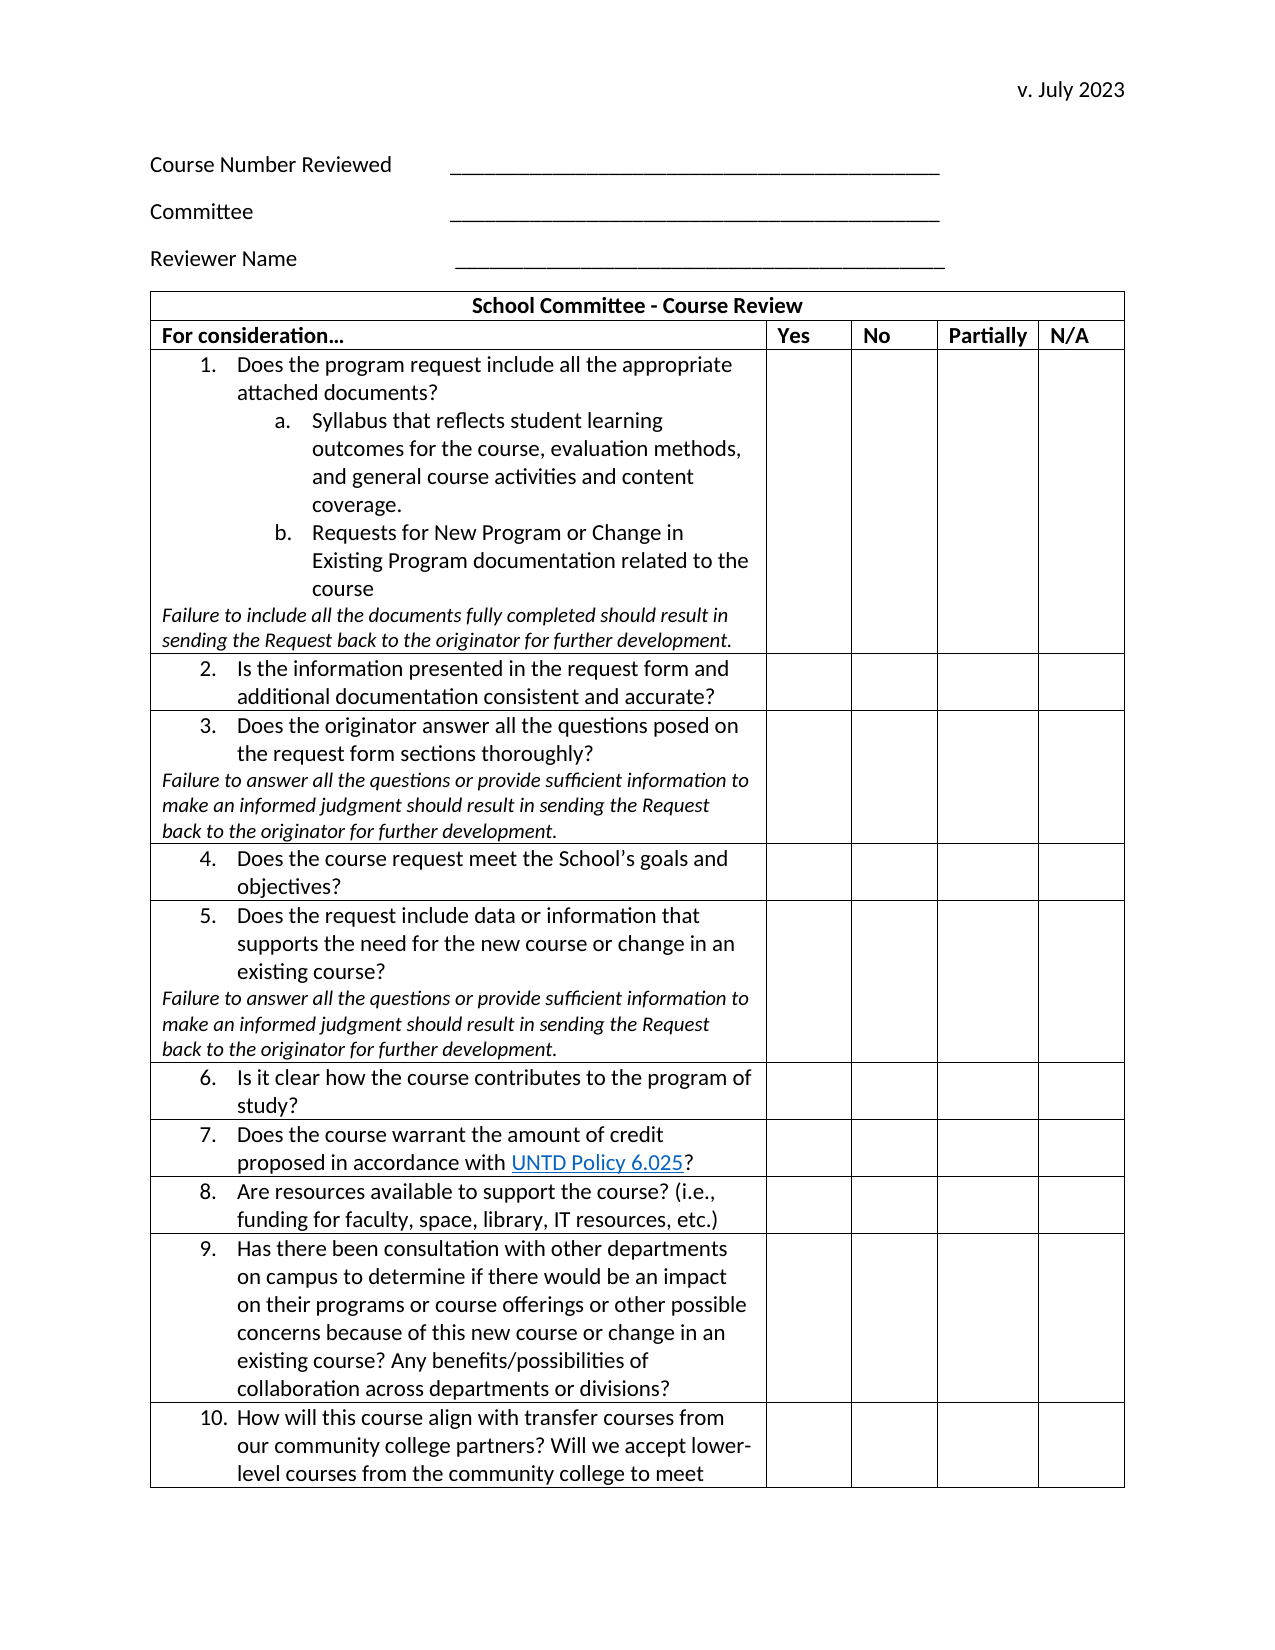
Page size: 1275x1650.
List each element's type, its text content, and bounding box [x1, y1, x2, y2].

text Reviewer Name ___________________________________________ [150, 244, 1125, 272]
table_cell Is the information presented in the request form and additional documentation consistent and accurate? [151, 654, 766, 710]
table_cell [767, 350, 851, 653]
table_cell Does the request include data or information that supports the need for the new course or change in an existing course? Failure to answer all the questions or provide sufficient information to make an informed judgment should result in sending the Request back to the originator for further development. [151, 901, 766, 1062]
table_cell [852, 1177, 937, 1233]
table_cell [767, 901, 851, 1062]
table_cell Does the course warrant the amount of credit proposed in accordance with UNTD Policy 6.025? [151, 1120, 766, 1176]
table_cell Is it clear how the course contributes to the program of study? [151, 1063, 766, 1119]
table_cell [1039, 1063, 1124, 1119]
table_cell [938, 711, 1038, 843]
table_cell [938, 1177, 1038, 1233]
table_cell [1039, 901, 1124, 1062]
table_cell No [852, 321, 937, 349]
table_cell [852, 844, 937, 900]
table_cell [852, 901, 937, 1062]
table_cell [1039, 844, 1124, 900]
table_cell Partially [938, 321, 1038, 349]
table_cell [151, 1403, 766, 1487]
table_cell [852, 1234, 937, 1402]
table_cell [852, 654, 937, 710]
table_cell Yes [767, 321, 851, 349]
table_cell [1039, 1120, 1124, 1176]
table_cell [1039, 711, 1124, 843]
table_cell [852, 1063, 937, 1119]
table_cell [938, 844, 1038, 900]
table_cell [767, 1234, 851, 1402]
table_cell [767, 1177, 851, 1233]
table_cell [1039, 1177, 1124, 1233]
table_cell For consideration… [151, 321, 766, 349]
table_cell [1039, 1234, 1124, 1402]
table_cell [938, 654, 1038, 710]
table_cell [852, 711, 937, 843]
table_cell [767, 1063, 851, 1119]
table_cell [767, 1403, 851, 1487]
table_cell [767, 654, 851, 710]
table_cell [852, 1403, 937, 1487]
table_cell Does the originator answer all the questions posed on the request form sections thoroughly? Failure to answer all the questions or provide sufficient information to make an informed judgment should result in sending the Request back to the originator for further development. [151, 711, 766, 843]
table_cell [767, 1120, 851, 1176]
table_cell [1039, 654, 1124, 710]
table_cell [938, 1403, 1038, 1487]
table_cell N/A [1039, 321, 1124, 349]
text Course Number Reviewed ___________________________________________ [150, 150, 1125, 178]
table_cell [938, 901, 1038, 1062]
text Committee ___________________________________________ [150, 197, 1125, 225]
table_cell Does the program request include all the appropriate attached documents? Syllabus that reflects student learning outcomes for the course, evaluation methods, and general course activities and content coverage. Requests for New Program or Change in Existing Program documentation related to the course Failure to include all the documents fully completed should result in sending the Request back to the originator for further development. [151, 350, 766, 653]
table_header School Committee - Course Review [151, 292, 1124, 320]
table_cell [1039, 1403, 1124, 1487]
table_cell [938, 1234, 1038, 1402]
table_cell Does the course request meet the School’s goals and objectives? [151, 844, 766, 900]
table_cell [1039, 350, 1124, 653]
table_cell [938, 1120, 1038, 1176]
table_cell [767, 844, 851, 900]
table_cell [852, 350, 937, 653]
table_cell [938, 350, 1038, 653]
table_cell [938, 1063, 1038, 1119]
table_cell [767, 711, 851, 843]
table_cell Has there been consultation with other departments on campus to determine if there would be an impact on their programs or course offerings or other possible concerns because of this new course or change in an existing course? Any benefits/possibilities of collaboration across departments or divisions? [151, 1234, 766, 1402]
table_cell [852, 1120, 937, 1176]
table_cell Are resources available to support the course? (i.e., funding for faculty, space, library, IT resources, etc.) [151, 1177, 766, 1233]
